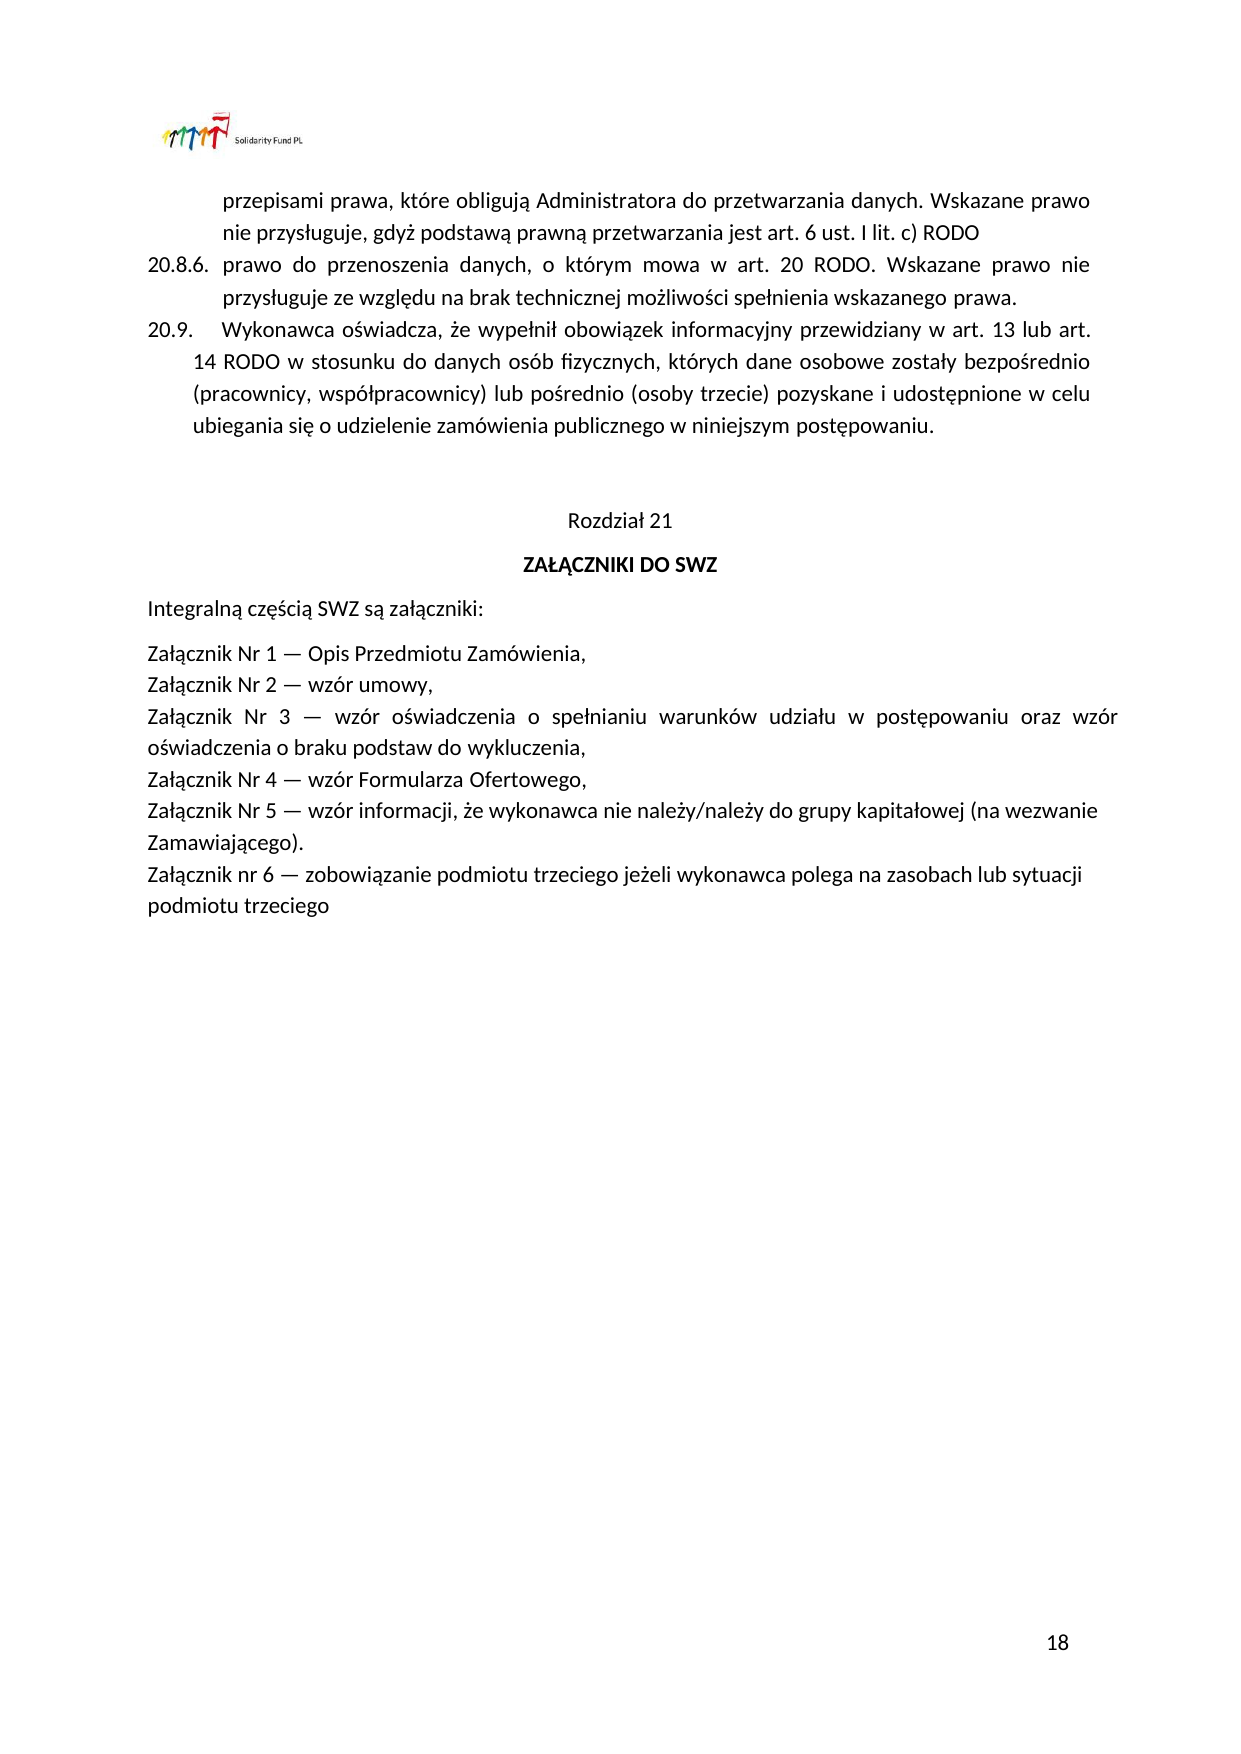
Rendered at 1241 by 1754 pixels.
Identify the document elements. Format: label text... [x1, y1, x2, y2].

text Rozdział 21 [521, 506, 719, 534]
text Załącznik Nr 3 — wzór oświadczenia o spełnianiu warunków udziału w postępowaniu oraz wzór oświadczenia o braku podstaw do wykluczenia, [147, 702, 1119, 762]
text podmiotu trzeciego [147, 891, 1119, 919]
text przepisami prawa, które obligują Administratora do przetwarzania danych. Wskazane prawo nie przysługuje, gdyż podstawą prawną przetwarzania jest art. 6 ust. I lit. c) RODO [222, 186, 1092, 246]
list Wykonawca oświadcza, że wypełnił obowiązek informacyjny przewidziany w art. 13 lub art. 14 RODO w stosunku do danych osób fizycznych, których dane osobowe zostały bezpośrednio (pracownicy, współpracownicy) lub pośrednio (osoby trzecie) pozyskane i udostępnione w celu ubiegania się o udzielenie zamówienia publicznego w niniejszym postępowaniu. [147, 315, 1092, 439]
list prawo do przenoszenia danych, o którym mowa w art. 20 RODO. Wskazane prawo nie przysługuje ze względu na brak technicznej możliwości spełnienia wskazanego prawa. [147, 250, 1091, 311]
text Zamawiającego). [147, 828, 1119, 856]
text Integralną częścią SWZ są załączniki: [147, 594, 484, 623]
text Załącznik Nr 1 — Opis Przedmiotu Zamówienia, Załącznik Nr 2 — wzór umowy, [147, 639, 588, 698]
picture [152, 110, 303, 159]
text Załącznik Nr 5 — wzór informacji, że wykonawca nie należy/należy do grupy kapitałowej (na wezwanie [147, 796, 1119, 824]
text Załącznik Nr 4 — wzór Formularza Ofertowego, [147, 765, 1119, 793]
subtitle ZAŁĄCZNIKI DO SWZ [521, 551, 719, 578]
text Załącznik nr 6 — zobowiązanie podmiotu trzeciego jeżeli wykonawca polega na zasobach lub sytuacji [147, 860, 1119, 888]
